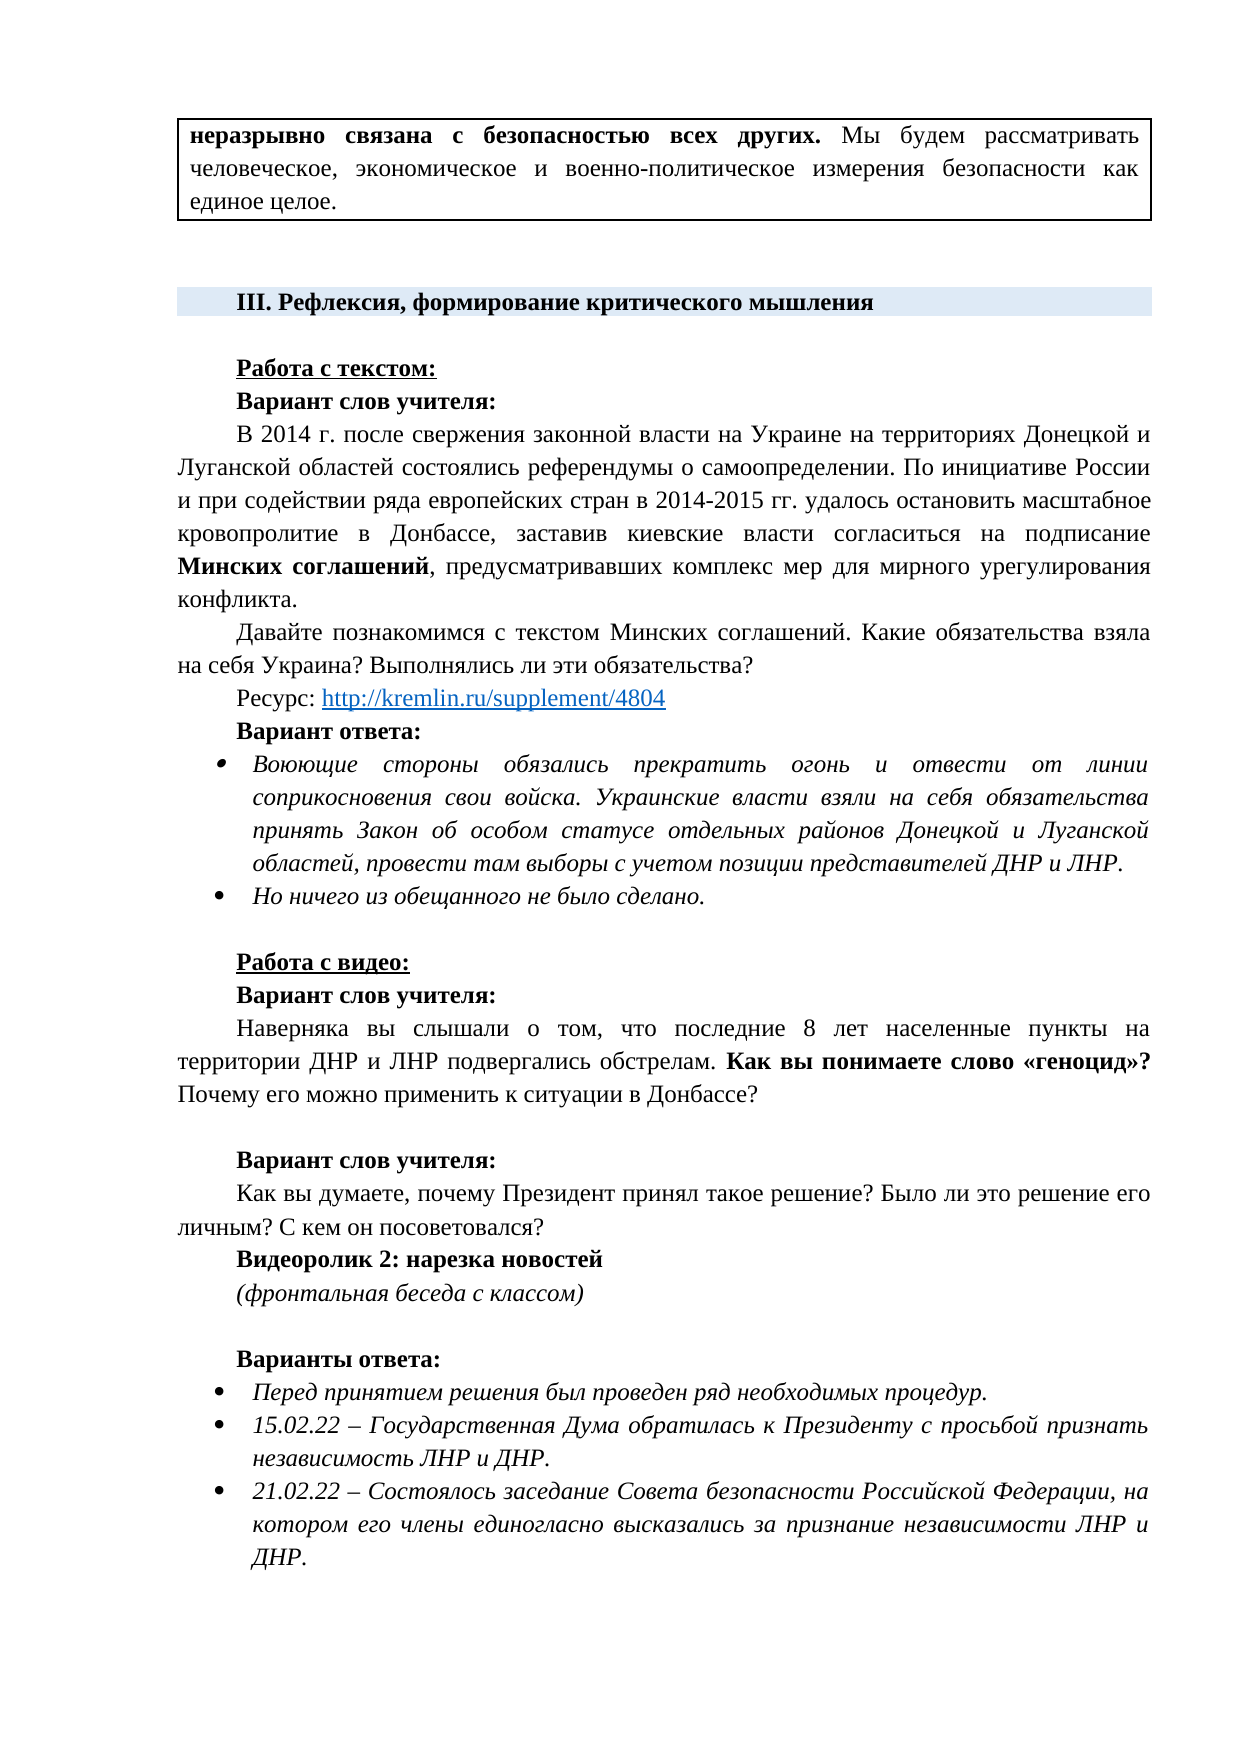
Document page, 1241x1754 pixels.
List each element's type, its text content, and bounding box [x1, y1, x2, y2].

text Видеоролик 2: нарезка новостей [177, 1244, 1152, 1273]
list 15.02.22 – Государственная Дума обратилась к Президенту с просьбой признать независимость ЛНР и ДНР. [215, 1410, 1152, 1471]
text (фронтальная беседа с классом) [177, 1278, 1152, 1306]
text Ресурс: http://kremlin.ru/supplement/4804 [177, 683, 1152, 712]
text Вариант слов учителя: [177, 386, 1152, 415]
list Воюющие стороны обязались прекратить огонь и отвести от линии соприкосновения свои войска. Украинские власти взяли на себя обязательства принять Закон об особом статусе отдельных районов Донецкой и Луганской областей, провести там выборы с учетом позиции представителей ДНР и ЛНР. [215, 749, 1152, 877]
text Варианты ответа: [177, 1344, 1152, 1372]
text Давайте познакомимся с текстом Минских соглашений. Какие обязательства взяла на себя Украина? Выполнялись ли эти обязательства? [177, 617, 1152, 679]
list Перед принятием решения был проведен ряд необходимых процедур. [215, 1377, 1152, 1405]
text В 2014 г. после свержения законной власти на Украине на территориях Донецкой и Луганской областей состоялись референдумы о самоопределении. По инициативе России и при содействии ряда европейских стран в 2014-2015 гг. удалось остановить масштабное кровопролитие в Донбассе, заставив киевские власти согласиться на подписание Минских соглашений, предусматривавших комплекс мер для мирного урегулирования конфликта. [177, 419, 1152, 613]
list Но ничего из обещанного не было сделано. [215, 881, 1152, 910]
text Работа с видео: [177, 947, 1152, 976]
text III. Рефлексия, формирование критического мышления [177, 287, 1152, 316]
text Вариант слов учителя: [177, 980, 1152, 1009]
list 21.02.22 – Состоялось заседание Совета безопасности Российской Федерации, на котором его члены единогласно высказались за признание независимости ЛНР и ДНР. [215, 1476, 1152, 1571]
text Вариант слов учителя: [177, 1146, 1152, 1174]
text Работа с текстом: [177, 353, 1152, 382]
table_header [179, 120, 1150, 219]
text Наверняка вы слышали о том, что последние 8 лет населенные пункты на территории ДНР и ЛНР подвергались обстрелам. Как вы понимаете слово «геноцид»? Почему его можно применить к ситуации в Донбассе? [177, 1013, 1152, 1108]
text Как вы думаете, почему Президент принял такое решение? Было ли это решение его личным? С кем он посоветовался? [177, 1178, 1152, 1240]
text Вариант ответа: [177, 716, 1152, 745]
